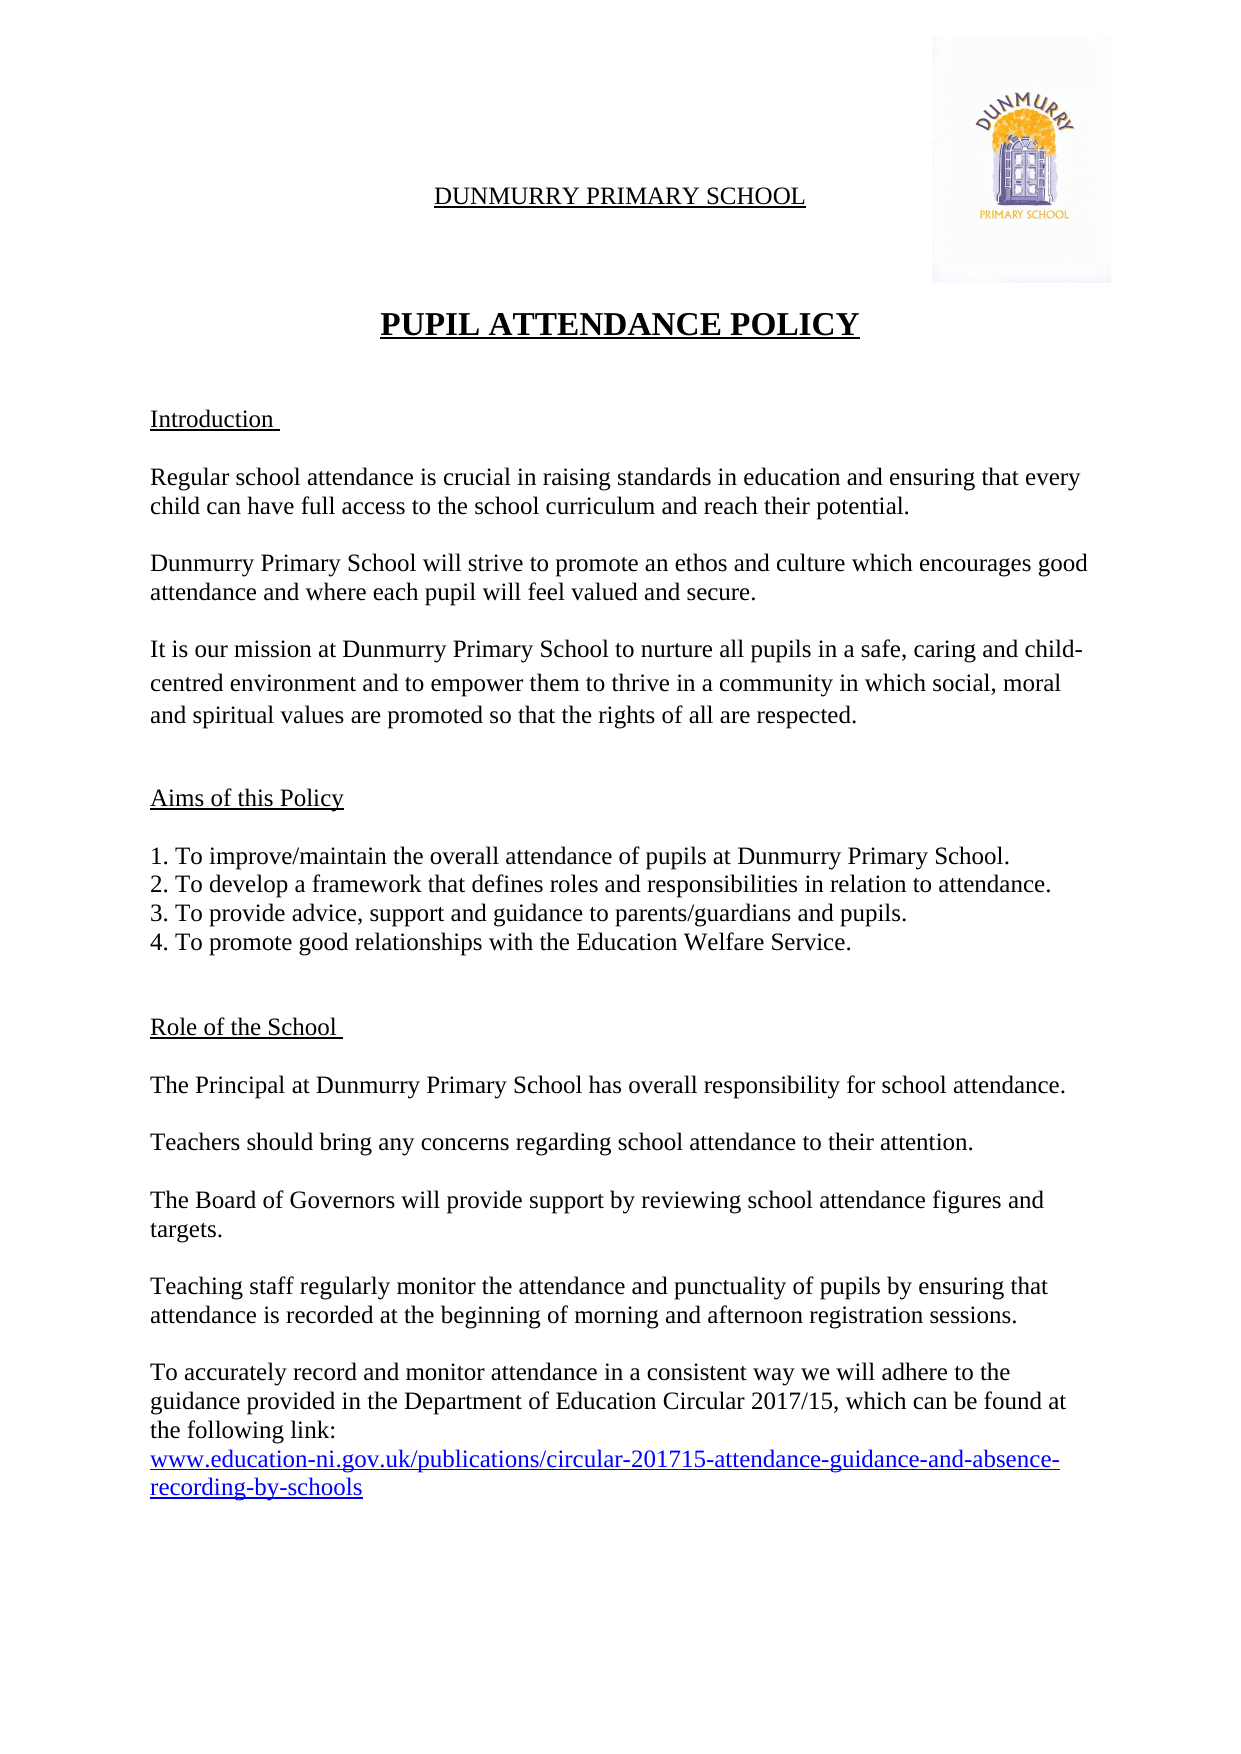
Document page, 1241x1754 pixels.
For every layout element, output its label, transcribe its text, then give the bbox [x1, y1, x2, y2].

text To accurately record and monitor attendance in a consistent way we will adhere to the guidance provided in the Department of Education Circular 2017/15, which can be found at the following link: [150, 1357, 1090, 1444]
text The Board of Governors will provide support by reviewing school attendance figures and targets. [150, 1185, 1090, 1242]
text 1. To improve/maintain the overall attendance of pupils at Dunmurry Primary School. [150, 841, 1090, 869]
text The Principal at Dunmurry Primary School has overall responsibility for school attendance. [150, 1070, 1090, 1099]
text DUNMURRY PRIMARY SCHOOL [150, 181, 932, 210]
text It is our mission at Dunmurry Primary School to nurture all pupils in a safe, caring and child-centred environment and to empower them to thrive in a community in which social, moral and spiritual values are promoted so that the rights of all are respected. [150, 634, 1090, 729]
text Dunmurry Primary School will strive to promote an ethos and culture which encourages good attendance and where each pupil will feel valued and secure. [150, 548, 1090, 606]
text Role of the School [150, 1012, 1090, 1041]
text PUPIL ATTENDANCE POLICY [150, 304, 1090, 342]
text 2. To develop a framework that defines roles and responsibilities in relation to attendance. [150, 869, 1090, 898]
text 3. To provide advice, support and guidance to parents/guardians and pupils. [150, 898, 1090, 927]
picture [932, 38, 1111, 283]
text Aims of this Policy [150, 783, 1090, 812]
text Regular school attendance is crucial in raising standards in education and ensuring that every child can have full access to the school curriculum and reach their potential. [150, 462, 1090, 519]
text Teachers should bring any concerns regarding school attendance to their attention. [150, 1127, 1090, 1156]
text Teaching staff regularly monitor the attendance and punctuality of pupils by ensuring that attendance is recorded at the beginning of morning and afternoon registration sessions. [150, 1271, 1090, 1329]
text 4. To promote good relationships with the Education Welfare Service. [150, 927, 1090, 956]
text www.education-ni.gov.uk/publications/circular-201715-attendance-guidance-and-absence-recording-by-schools [150, 1444, 1090, 1501]
text Introduction [150, 404, 1090, 433]
